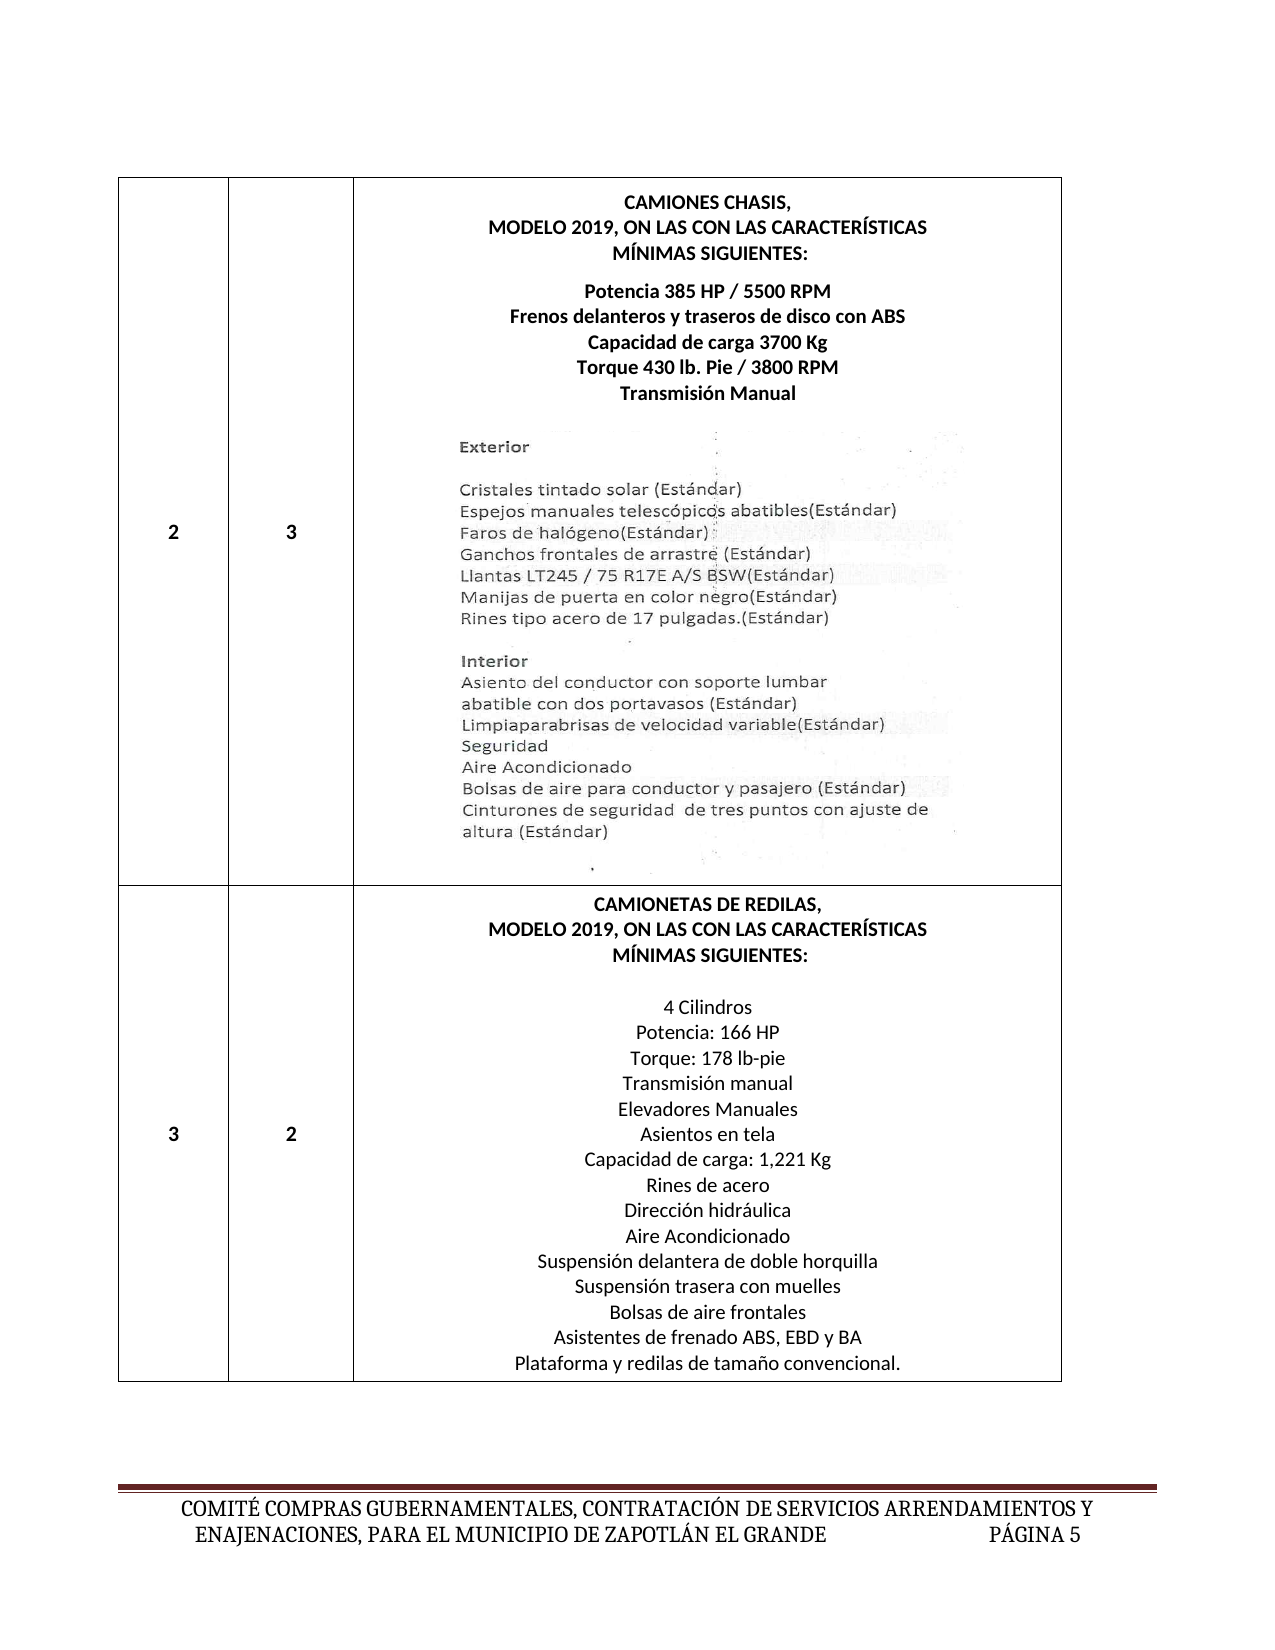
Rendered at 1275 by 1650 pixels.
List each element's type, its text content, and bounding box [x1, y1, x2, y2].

table_cell 2 [229, 886, 353, 1381]
table_cell 3 [229, 178, 353, 884]
table_cell 2 [119, 178, 228, 884]
table_cell 3 [119, 886, 228, 1381]
table_cell CAMIONETAS DE REDILAS, MODELO 2019, ON LAS CON LAS CARACTERÍSTICAS MÍNIMAS SIGUIENTES: 4 Cilindros Potencia: 166 HP Torque: 178 lb-pie Transmisión manual Elevadores Manuales Asientos en tela Capacidad de carga: 1,221 Kg Rines de acero Dirección hidráulica Aire Acondicionado Suspensión delantera de doble horquilla Suspensión trasera con muelles Bolsas de aire frontales Asistentes de frenado ABS, EBD y BA Plataforma y redilas de tamaño convencional. [354, 886, 1061, 1381]
table_cell CAMIONES CHASIS, MODELO 2019, ON LAS CON LAS CARACTERÍSTICAS MÍNIMAS SIGUIENTES: Potencia 385 HP / 5500 RPM Frenos delanteros y traseros de disco con ABS Capacidad de carga 3700 Kg Torque 430 lb. Pie / 3800 RPM Transmisión Manual [354, 178, 1061, 884]
